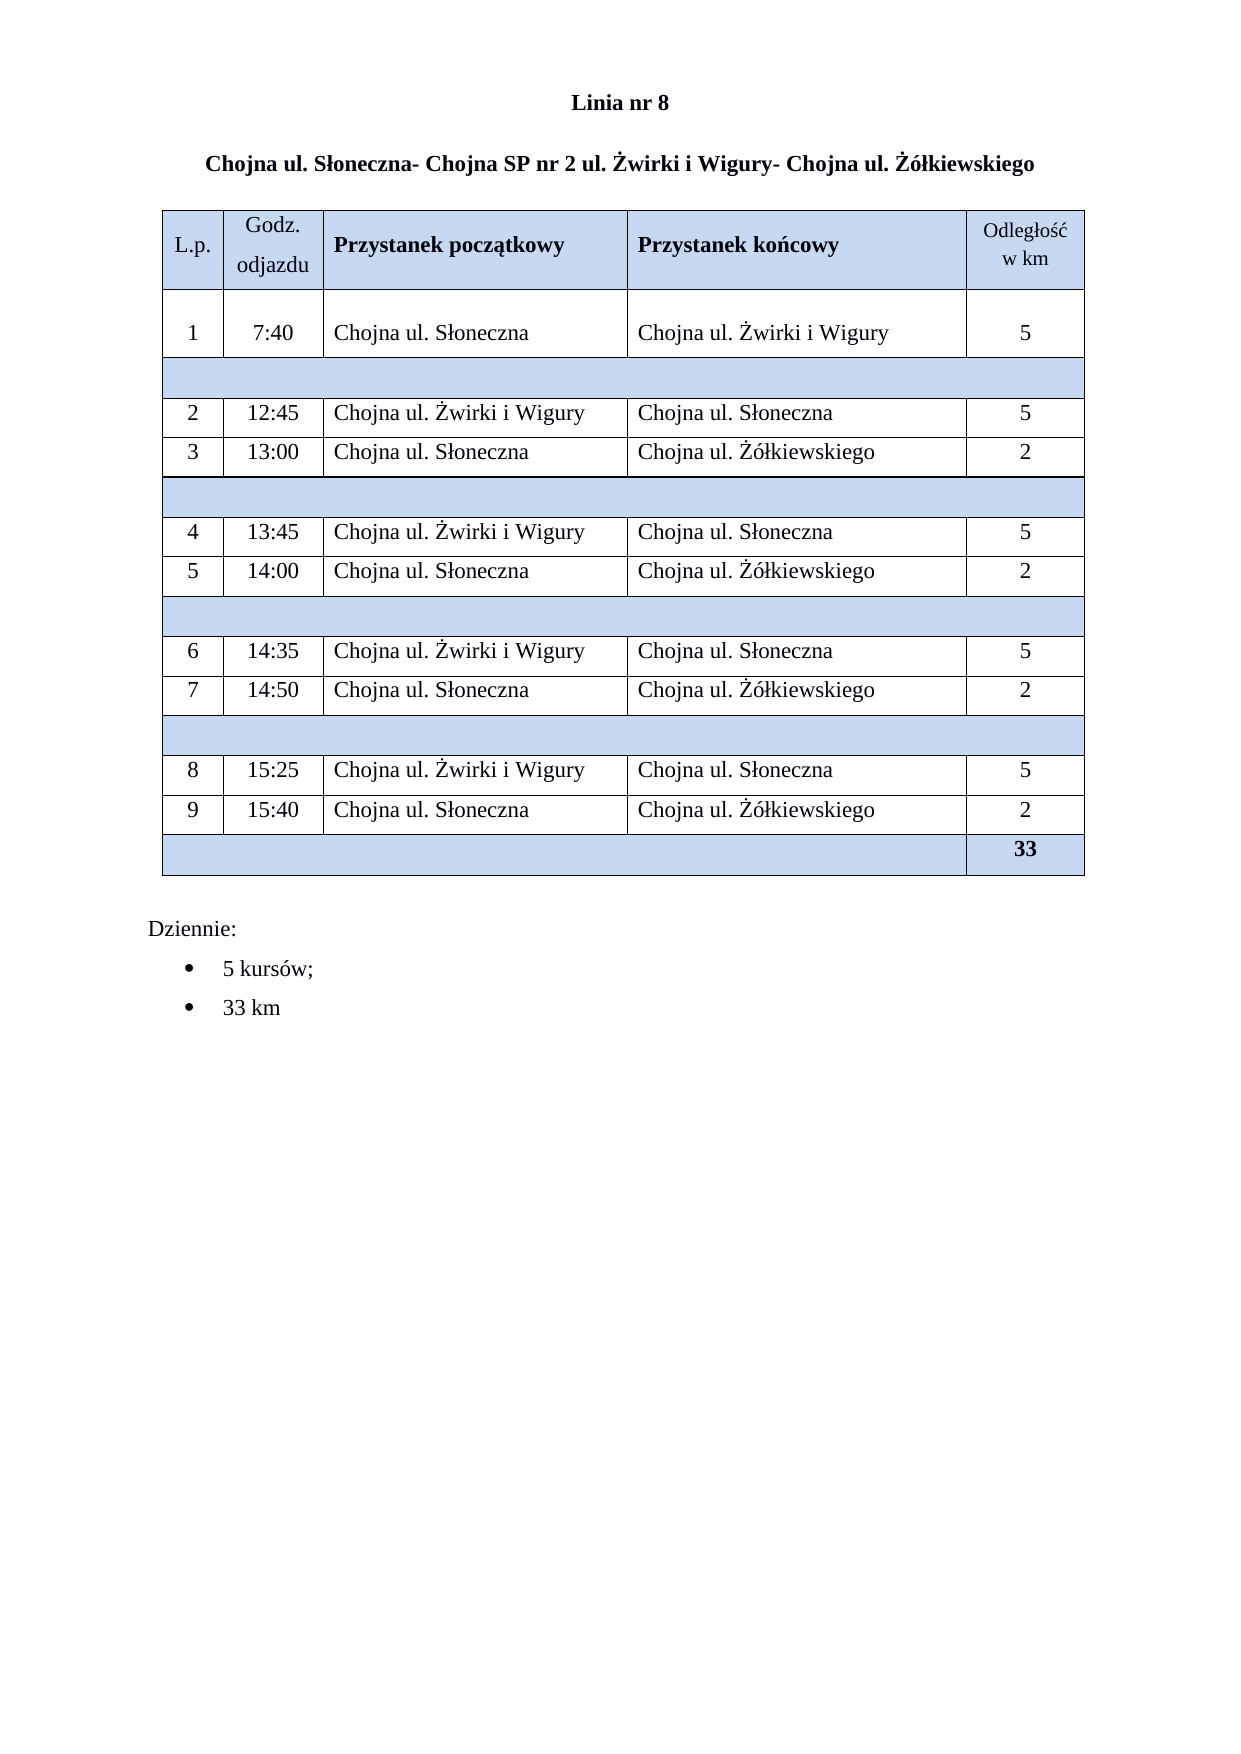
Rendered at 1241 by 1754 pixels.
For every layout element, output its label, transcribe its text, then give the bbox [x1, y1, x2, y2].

table_cell Chojna ul. Słoneczna [628, 518, 966, 556]
text Dziennie: [148, 915, 1092, 942]
table_cell Chojna ul. Żwirki i Wigury [628, 290, 966, 357]
table_header Przystanek końcowy [628, 211, 966, 289]
table_cell 6 [163, 637, 223, 676]
table_cell 2 [163, 399, 223, 437]
table_cell [163, 716, 1084, 755]
table_cell Chojna ul. Słoneczna [324, 290, 627, 357]
list 5 kursów; [185, 955, 1092, 981]
table_cell Chojna ul. Żółkiewskiego [628, 677, 966, 715]
table_cell 5 [967, 637, 1084, 676]
table_cell 14:00 [224, 557, 323, 596]
table_cell 13:45 [224, 518, 323, 556]
table_cell 5 [967, 756, 1084, 795]
table_cell 15:40 [224, 796, 323, 834]
table_cell Chojna ul. Żwirki i Wigury [324, 399, 627, 437]
table_cell 1 [163, 290, 223, 357]
table_cell 2 [967, 677, 1084, 715]
table_cell Chojna ul. Słoneczna [324, 677, 627, 715]
table_cell 5 [967, 290, 1084, 357]
table_cell Chojna ul. Żółkiewskiego [628, 438, 966, 476]
list 33 km [185, 994, 1092, 1021]
table_cell Chojna ul. Żwirki i Wigury [324, 518, 627, 556]
table_header Odległość w km [967, 211, 1084, 289]
table_header Godz. odjazdu [224, 211, 323, 289]
table_cell 8 [163, 756, 223, 795]
table_cell 14:35 [224, 637, 323, 676]
table_cell 2 [967, 796, 1084, 834]
table_header L.p. [163, 211, 223, 289]
table_cell Chojna ul. Słoneczna [324, 796, 627, 834]
table_cell 3 [163, 438, 223, 476]
table_cell Chojna ul. Słoneczna [628, 637, 966, 676]
table_cell [163, 835, 966, 875]
table_cell [163, 358, 1084, 398]
table_cell Chojna ul. Żwirki i Wigury [324, 756, 627, 795]
table_cell 5 [967, 399, 1084, 437]
text Chojna ul. Słoneczna- Chojna SP nr 2 ul. Żwirki i Wigury- Chojna ul. Żółkiewskiego [148, 150, 1092, 176]
table_cell Chojna ul. Słoneczna [324, 557, 627, 596]
table_cell Chojna ul. Żółkiewskiego [628, 557, 966, 596]
table_cell 12:45 [224, 399, 323, 437]
table_cell 7:40 [224, 290, 323, 357]
table_cell 4 [163, 518, 223, 556]
table_cell 9 [163, 796, 223, 834]
table_cell 2 [967, 438, 1084, 476]
table_header Przystanek początkowy [324, 211, 627, 289]
table_cell 2 [967, 557, 1084, 596]
table_cell 15:25 [224, 756, 323, 795]
table_cell 33 [967, 835, 1084, 875]
table_cell Chojna ul. Słoneczna [628, 399, 966, 437]
table_cell Chojna ul. Słoneczna [324, 438, 627, 476]
text Linia nr 8 [148, 89, 1092, 116]
table_cell 5 [967, 518, 1084, 556]
table_cell 14:50 [224, 677, 323, 715]
table_cell Chojna ul. Słoneczna [628, 756, 966, 795]
table_cell 13:00 [224, 438, 323, 476]
table_cell 5 [163, 557, 223, 596]
table_cell 7 [163, 677, 223, 715]
table_cell [163, 597, 1084, 636]
table_cell Chojna ul. Żwirki i Wigury [324, 637, 627, 676]
table_cell [163, 478, 1084, 517]
table_cell Chojna ul. Żółkiewskiego [628, 796, 966, 834]
